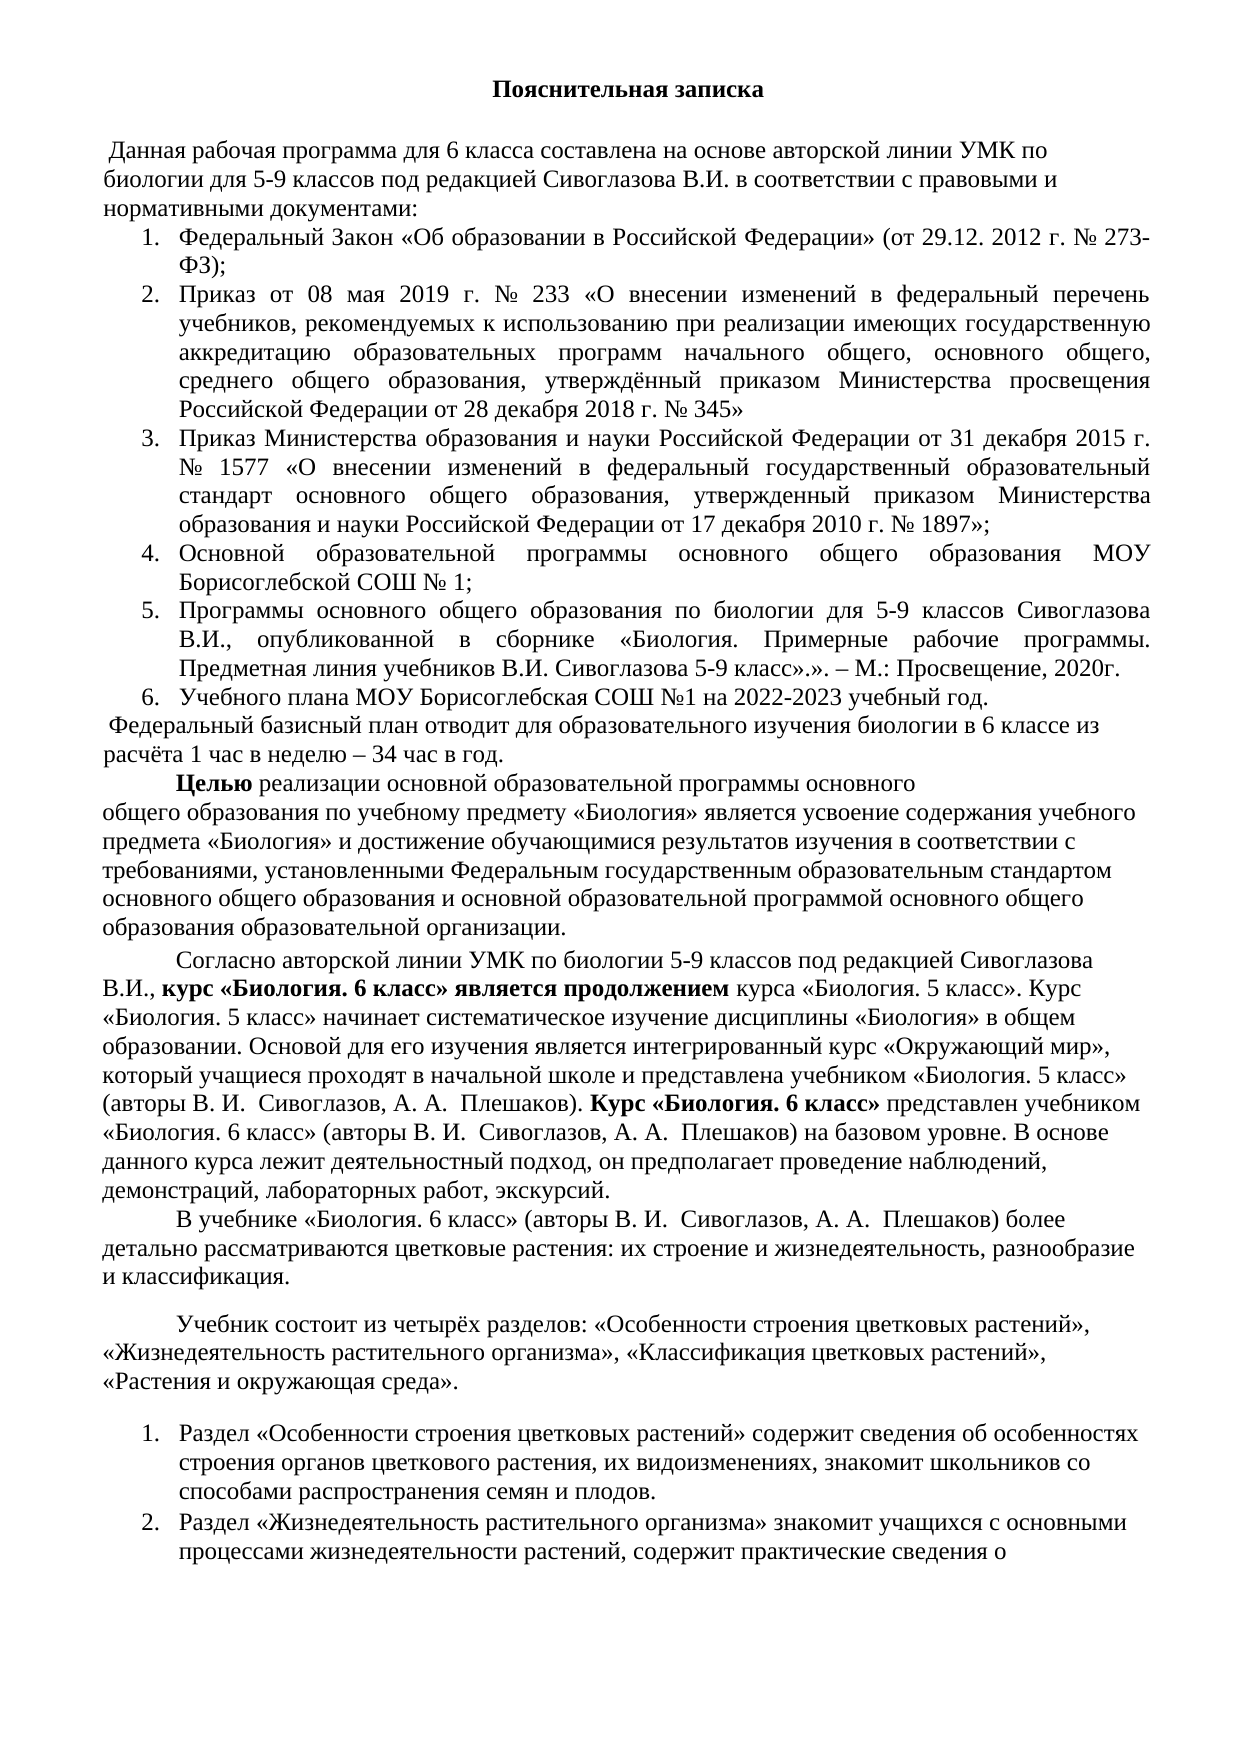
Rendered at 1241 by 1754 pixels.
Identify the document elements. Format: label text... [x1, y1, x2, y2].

list Федеральный Закон «Об образовании в Российской Федерации» (от 29.12. 2012 г. № 273-ФЗ); [141, 222, 1151, 279]
list Приказ от 08 мая 2019 г. № 233 «О внесении изменений в федеральный перечень учебников, рекомендуемых к использованию при реализации имеющих государственную аккредитацию образовательных программ начального общего, основного общего, среднего общего образования, утверждённый приказом Министерства просвещения Российской Федерации от 28 декабря 2018 г. № 345» [141, 279, 1151, 423]
text В учебнике «Биология. 6 класс» (авторы В. И. Сивоглазов, А. А. Плешаков) более детально рассматриваются цветковые растения: их строение и жизнедеятельность, разнообразие и классификация. [102, 1204, 1152, 1290]
list Раздел «Особенности строения цветковых растений» содержит сведения об особенностях строения органов цветкового растения, их видоизменениях, знакомит школьников со способами распространения семян и плодов. [141, 1418, 1152, 1505]
list Программы основного общего образования по биологии для 5-9 классов Сивоглазова В.И., опубликованной в сборнике «Биология. Примерные рабочие программы. Предметная линия учебников В.И. Сивоглазова 5-9 класс».». – М.: Просвещение, 2020г. [141, 596, 1151, 682]
text Федеральный базисный план отводит для образовательного изучения биологии в 6 классе из расчёта 1 час в неделю – 34 час в год. [102, 711, 1152, 768]
text Согласно авторской линии УМК по биологии 5-9 классов под редакцией Сивоглазова В.И., курс «Биология. 6 класс» является продолжением курса «Биология. 5 класс». Курс «Биология. 5 класс» начинает систематическое изучение дисциплины «Биология» в общем образовании. Основой для его изучения является интегрированный курс «Окружающий мир», который учащиеся проходят в начальной школе и представлена учебником «Биология. 5 класс» (авторы В. И. Сивоглазов, А. А. Плешаков). Курс «Биология. 6 класс» представлен учебником «Биология. 6 класс» (авторы В. И. Сивоглазов, А. А. Плешаков) на базовом уровне. В основе данного курса лежит деятельностный подход, он предполагает проведение наблюдений, демонстраций, лабораторных работ, экскурсий. [102, 945, 1152, 1203]
text Данная рабочая программа для 6 класса составлена на основе авторской линии УМК по биологии для 5-9 классов под редакцией Сивоглазова В.И. в соответствии с правовыми и нормативными документами: [102, 135, 1152, 222]
text Целью реализации основной образовательной программы основного общего образования по учебному предмету «Биология» является усвоение содержания учебного предмета «Биология» и достижение обучающимися результатов изучения в соответствии с требованиями, установленными Федеральным государственным образовательным стандартом основного общего образования и основной образовательной программой основного общего образования образовательной организации. [102, 768, 1152, 941]
list Основной образовательной программы основного общего образования МОУ Борисоглебской СОШ № 1; [141, 538, 1151, 596]
list Учебного плана МОУ Борисоглебская СОШ №1 на 2022-2023 учебный год. [141, 682, 1151, 711]
text Учебник состоит из четырёх разделов: «Особенности строения цветковых растений», «Жизнедеятельность растительного организма», «Классификация цветковых растений», «Растения и окружающая среда». [102, 1309, 1152, 1395]
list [141, 1507, 1152, 1565]
list Приказ Министерства образования и науки Российской Федерации от 31 декабря 2015 г. № 1577 «О внесении изменений в федеральный государственный образовательный стандарт основного общего образования, утвержденный приказом Министерства образования и науки Российской Федерации от 17 декабря 2010 г. № 1897»; [141, 423, 1151, 538]
subtitle Пояснительная записка [177, 74, 1079, 103]
